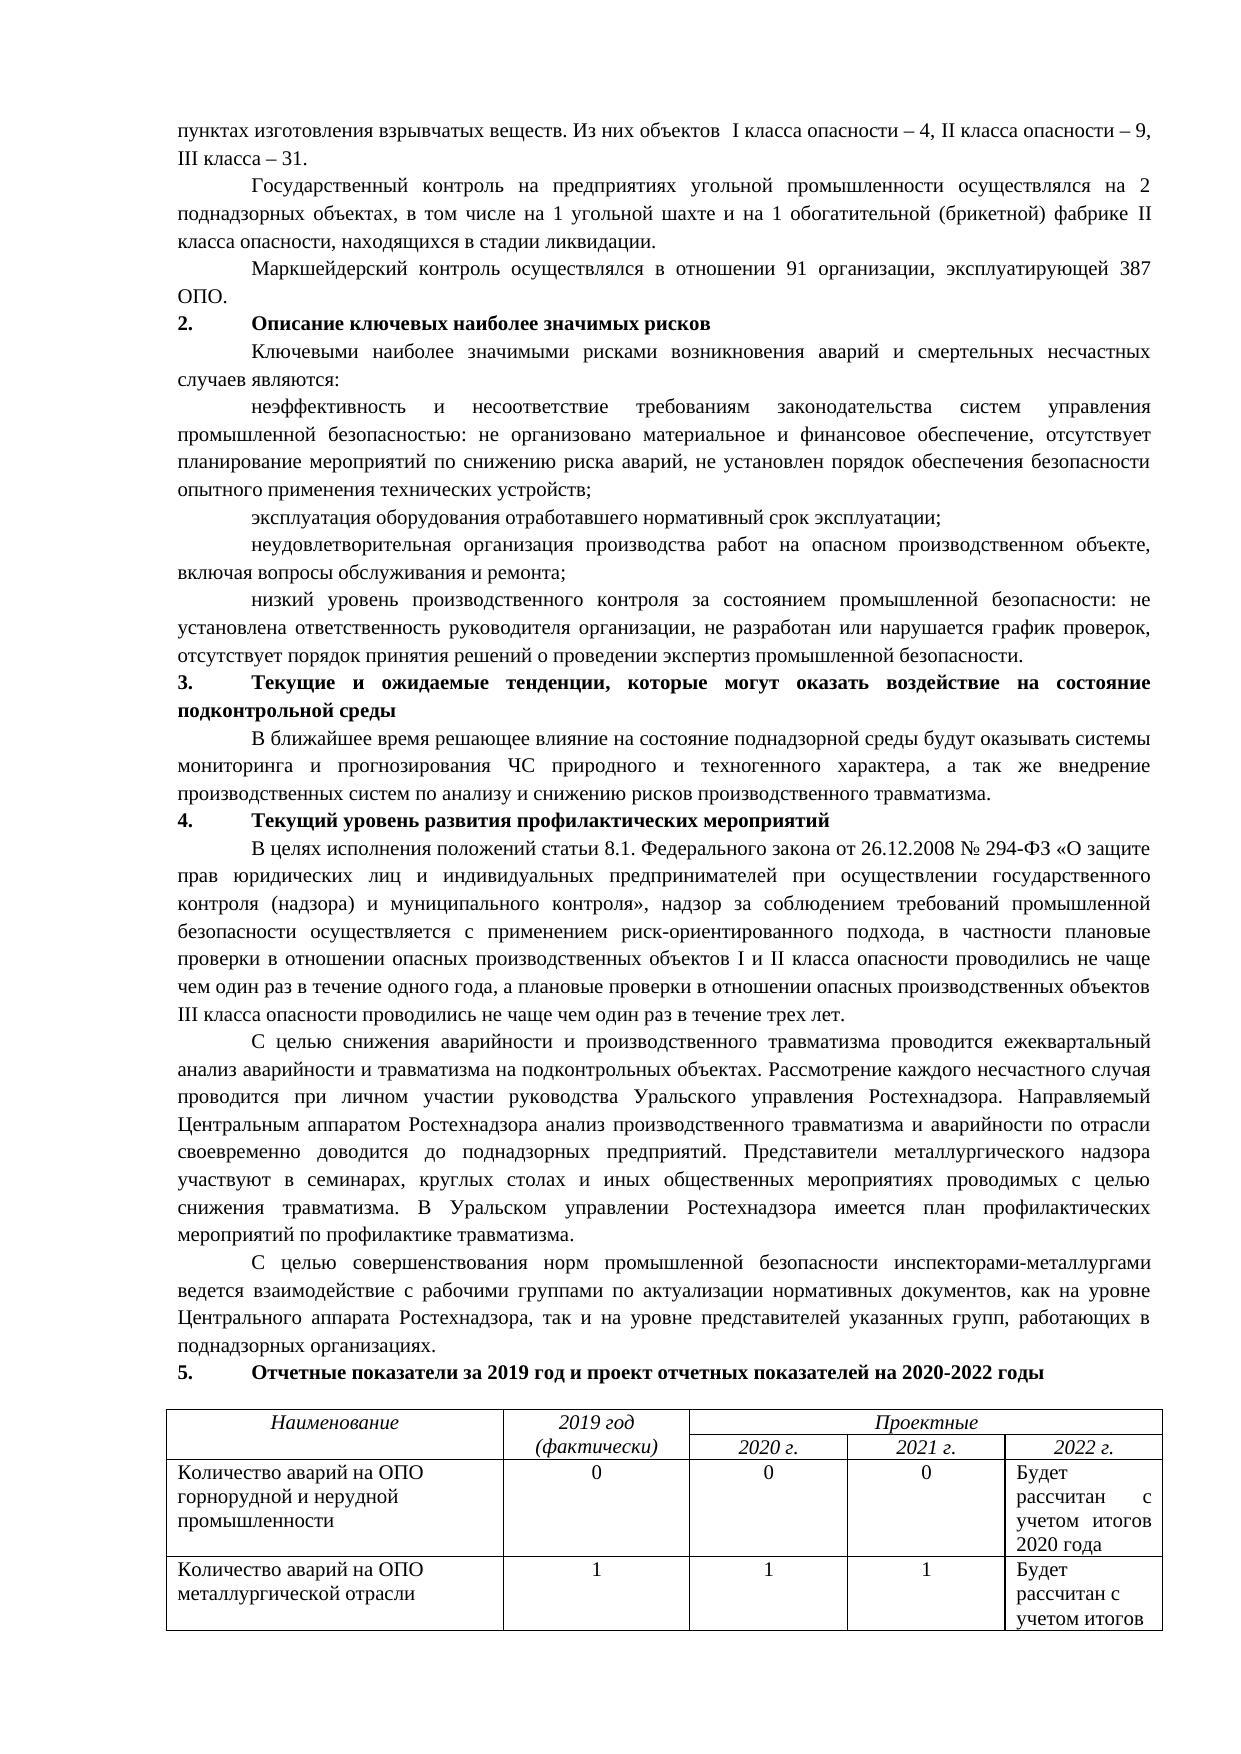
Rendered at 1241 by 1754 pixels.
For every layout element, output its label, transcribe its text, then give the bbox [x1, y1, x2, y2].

table_cell 2021 г. [848, 1435, 1004, 1459]
table_header 2019 год (фактически) [504, 1410, 689, 1459]
list неудовлетворительная организация производства работ на опасном производственном объекте, включая вопросы обслуживания и ремонта; [177, 532, 1152, 584]
list С целью совершенствования норм промышленной безопасности инспекторами-металлургами ведется взаимодействие с рабочими группами по актуализации нормативных документов, как на уровне Центрального аппарата Ростехнадзора, так и на уровне представителей указанных групп, работающих в поднадзорных организациях. [177, 1250, 1152, 1357]
list эксплуатация оборудования отработавшего нормативный срок эксплуатации; [177, 504, 1152, 529]
list В целях исполнения положений статьи 8.1. Федерального закона от 26.12.2008 № 294-ФЗ «О защите прав юридических лиц и индивидуальных предпринимателей при осуществлении государственного контроля (надзора) и муниципального контроля», надзор за соблюдением требований промышленной безопасности осуществляется с применением риск-ориентированного подхода, в частности плановые проверки в отношении опасных производственных объектов I и II класса опасности проводились не чаще чем один раз в течение одного года, а плановые проверки в отношении опасных производственных объектов III класса опасности проводились не чаще чем один раз в течение трех лет. [177, 836, 1152, 1026]
table_cell Количество аварий на ОПО горнорудной и нерудной промышленности [167, 1460, 503, 1556]
table_cell 1 [690, 1557, 847, 1629]
list Описание ключевых наиболее значимых рисков [177, 311, 1152, 335]
table_cell 0 [504, 1460, 689, 1556]
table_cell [1006, 1460, 1162, 1556]
table_cell 0 [690, 1460, 847, 1556]
list С целью снижения аварийности и производственного травматизма проводится ежеквартальный анализ аварийности и травматизма на подконтрольных объектах. Рассмотрение каждого несчастного случая проводится при личном участии руководства Уральского управления Ростехнадзора. Направляемый Центральным аппаратом Ростехнадзора анализ производственного травматизма и аварийности по отрасли своевременно доводится до поднадзорных предприятий. Представители металлургического надзора участвуют в семинарах, круглых столах и иных общественных мероприятиях проводимых с целью снижения травматизма. В Уральском управлении Ростехнадзора имеется план профилактических мероприятий по профилактике травматизма. [177, 1029, 1152, 1246]
list Маркшейдерский контроль осуществлялся в отношении 91 организации, эксплуатирующей 387 ОПО. [177, 256, 1152, 308]
list Ключевыми наиболее значимыми рисками возникновения аварий и смертельных несчастных случаев являются: [177, 339, 1152, 391]
table_header Наименование [167, 1410, 503, 1459]
list неэффективность и несоответствие требованиям законодательства систем управления промышленной безопасностью: не организовано материальное и финансовое обеспечение, отсутствует планирование мероприятий по снижению риска аварий, не установлен порядок обеспечения безопасности опытного применения технических устройств; [177, 394, 1152, 501]
list Текущий уровень развития профилактических мероприятий [177, 808, 1152, 832]
table_cell 0 [848, 1460, 1004, 1556]
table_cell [167, 1557, 503, 1629]
table_cell 1 [504, 1557, 689, 1629]
list Отчетные показатели за 2019 год и проект отчетных показателей на 2020-2022 годы [177, 1360, 1152, 1384]
table_cell 2022 г. [1006, 1435, 1162, 1459]
list Государственный контроль на предприятиях угольной промышленности осуществлялся на 2 поднадзорных объектах, в том числе на 1 угольной шахте и на 1 обогатительной (брикетной) фабрике II класса опасности, находящихся в стадии ликвидации. [177, 173, 1152, 253]
list низкий уровень производственного контроля за состоянием промышленной безопасности: не установлена ответственность руководителя организации, не разработан или нарушается график проверок, отсутствует порядок принятия решений о проведении экспертиз промышленной безопасности. [177, 587, 1152, 667]
table_cell 1 [848, 1557, 1004, 1629]
list Текущие и ожидаемые тенденции, которые могут оказать воздействие на состояние подконтрольной среды [177, 670, 1152, 722]
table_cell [1006, 1557, 1162, 1629]
table_cell 2020 г. [690, 1435, 847, 1459]
table_header Проектные [690, 1410, 1162, 1434]
list В ближайшее время решающее влияние на состояние поднадзорной среды будут оказывать системы мониторинга и прогнозирования ЧС природного и техногенного характера, а так же внедрение производственных систем по анализу и снижению рисков производственного травматизма. [177, 725, 1152, 805]
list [177, 118, 1152, 170]
